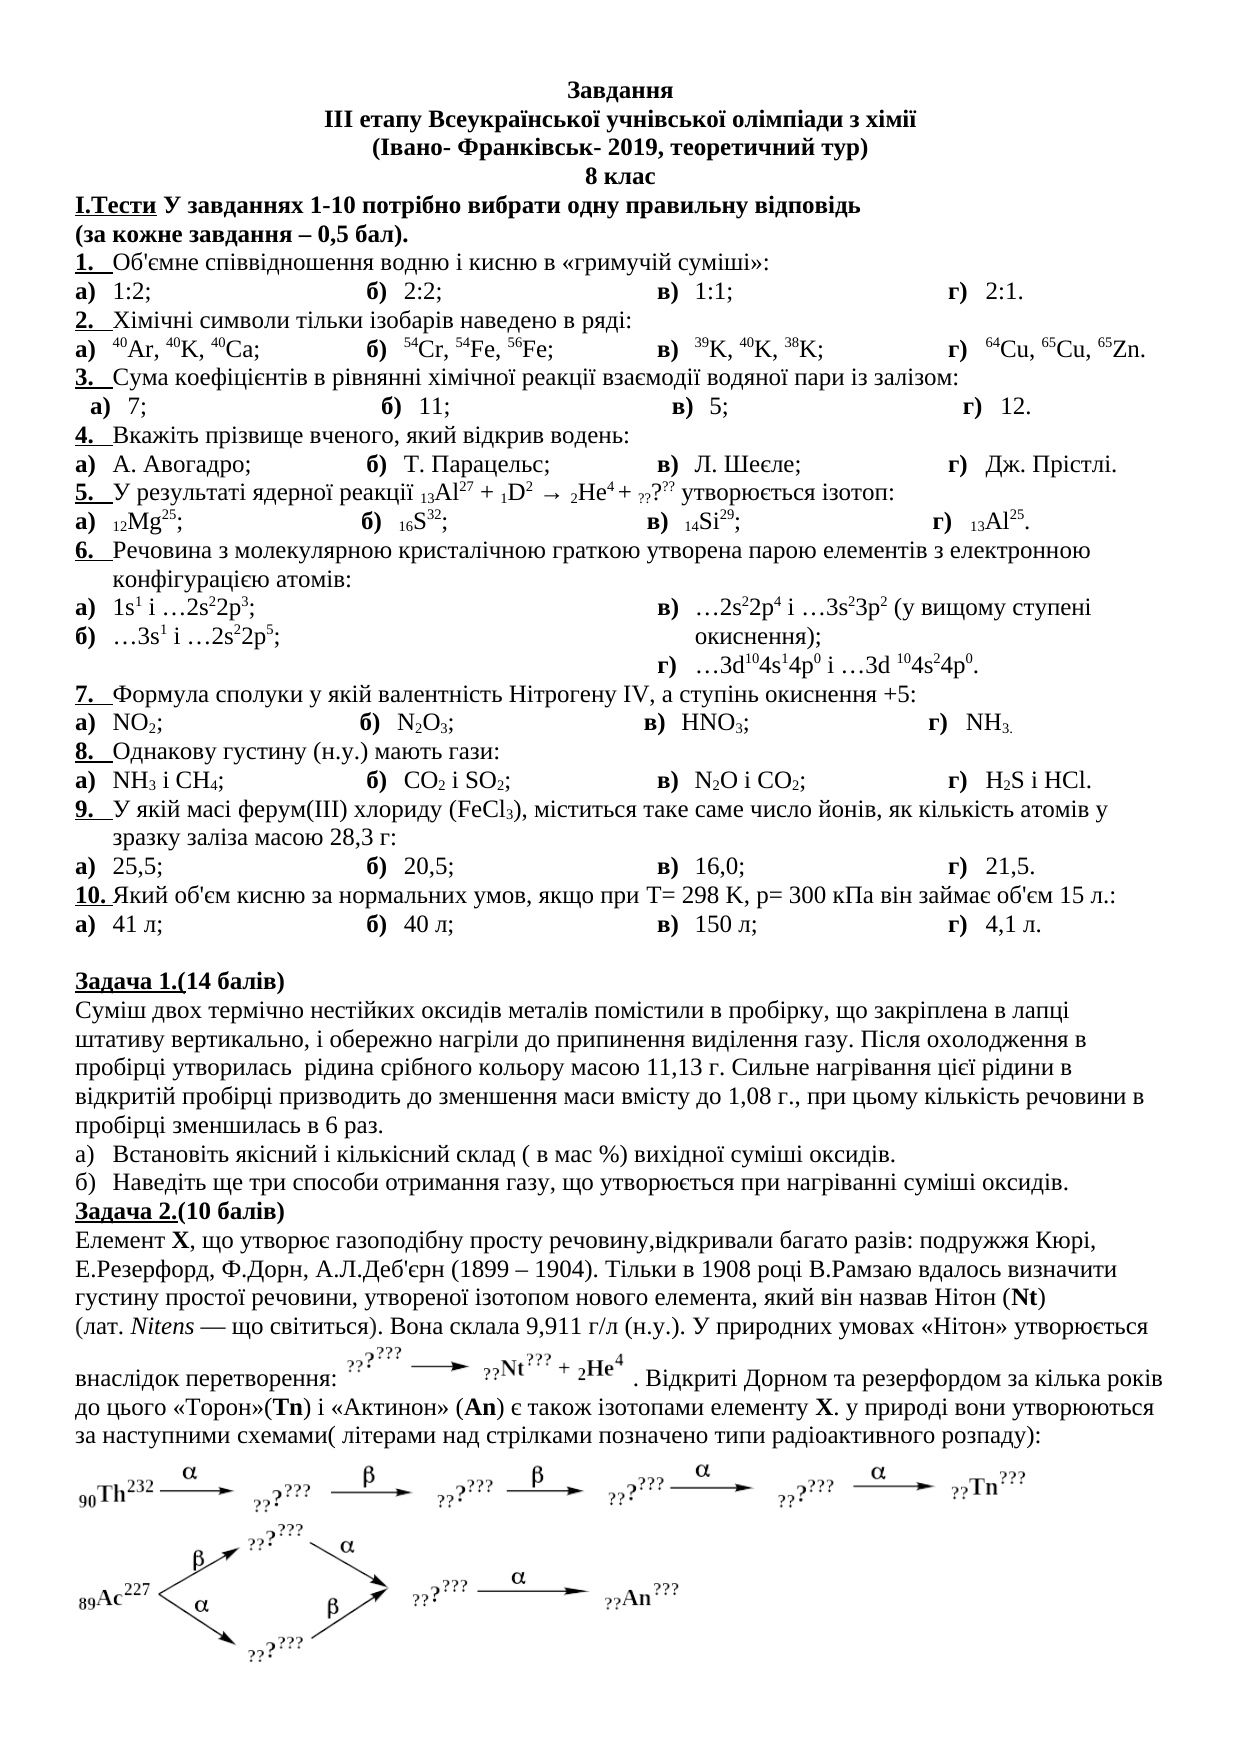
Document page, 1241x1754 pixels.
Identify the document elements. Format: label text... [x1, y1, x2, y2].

list 20,5; [366, 851, 583, 880]
list 40 л; [366, 909, 583, 937]
list 25,5; [75, 851, 292, 880]
list 1:1; [657, 276, 874, 305]
list 21,5. [948, 851, 1165, 880]
list CO2 і SO2; [366, 765, 583, 794]
list У якій масі ферум(ІІІ) хлориду (FeCl3), міститься таке саме число йонів, як кількість атомів у зразку заліза масою 28,3 г: [75, 794, 1165, 851]
list 11; [381, 391, 583, 420]
text Елемент X, що утворює газоподібну просту речовину,відкривали багато разів: подружжя Кюрі, Е.Резерфорд, Ф.Дорн, А.Л.Деб'єрн (1899 – 1904). Тільки в 1908 році В.Рамзаю вдалось визначити густину простої речовини, утвореної ізотопом нового елемента, який він назвав Нітон (Nt) (лат. Nitens — що світиться). Вона склала 9,911 г/л (н.у.). У природних умовах «Нітон» утворюється внаслідок перетворення: . Відкриті Дорном та резерфордом за кілька років до цього «Торон»(Tn) і «Актинон» (An) є також ізотопами елементу Х. у природі вони утворюються за наступними схемами( літерами над стрілками позначено типи радіоактивного розпаду): [75, 1225, 1165, 1515]
text ІІІ етапу Всеукраїнської учнівської олімпіади з хімії [75, 104, 1165, 132]
list 1s1 і …2s22p3; [75, 592, 583, 621]
list Встановіть якісний і кількісний склад ( в мас %) вихідної суміші оксидів. [75, 1139, 1165, 1167]
list H2S і HCl. [948, 765, 1165, 794]
list Однакову густину (н.у.) мають гази: [75, 736, 1165, 765]
list 16S32; [361, 506, 593, 535]
list N2O і CO2; [657, 765, 874, 794]
list 5; [672, 391, 874, 420]
text Задача 2.(10 балів) [75, 1196, 1165, 1225]
list 39K, 40K, 38K; [657, 334, 874, 362]
list 4,1 л. [948, 909, 1165, 937]
text (Івано- Франківськ- 2019, теоретичний тур) [75, 132, 1165, 161]
list NO2; [75, 707, 312, 736]
list 54Cr, 54Fe, 56Fe; [366, 334, 583, 362]
list Речовина з молекулярною кристалічною граткою утворена парою елементів з електронною конфігурацією атомів: [75, 535, 1165, 592]
list 13Al25. [932, 506, 1165, 535]
list …2s22p4 і …3s23p2 (у вищому ступені окиснення); [657, 592, 1165, 650]
list Вкажіть прізвище вченого, який відкрив водень: [75, 420, 1165, 449]
list 1:2; [75, 276, 292, 305]
list …3s1 і …2s22p5; [75, 621, 583, 650]
list Т. Парацельс; [366, 449, 583, 477]
list 2:1. [948, 276, 1165, 305]
list 2:2; [366, 276, 583, 305]
list 40Ar, 40K, 40Ca; [75, 334, 292, 362]
list Формула сполуки у якій валентність Нітрогену IV, а ступінь окиснення +5: [75, 679, 1165, 707]
list Сума коефіцієнтів в рівнянні хімічної реакції взаємодії водяної пари із залізом: [75, 362, 1165, 391]
list Який об'єм кисню за нормальних умов, якщо при T= 298 K, p= 300 кПа він займає об'єм 15 л.: [75, 880, 1165, 909]
list …3d104s14p0 і …3d 104s24p0. [657, 650, 1165, 679]
text І.Тести У завданнях 1-10 потрібно вибрати одну правильну відповідь [75, 190, 1165, 219]
text (за кожне завдання – 0,5 бал). [75, 219, 1165, 247]
list У результаті ядерної реакції 13Al27 + 1D2 → 2He4 + ????? утворюється ізотоп: [75, 477, 1165, 506]
text Завдання [75, 75, 1165, 104]
list 12Mg25; [75, 506, 308, 535]
text Задача 1.(14 балів) [75, 966, 1165, 995]
text 8 клас [75, 161, 1165, 190]
list 7; [90, 391, 292, 420]
list HNO3; [644, 707, 881, 736]
list 16,0; [657, 851, 874, 880]
list А. Авогадро; [75, 449, 292, 477]
list Дж. Прістлі. [948, 449, 1165, 477]
list 150 л; [657, 909, 874, 937]
text Суміш двох термічно нестійких оксидів металів помістили в пробірку, що закріплена в лапці штативу вертикально, і обережно нагріли до припинення виділення газу. Після охолодження в пробірці утворилась рідина срібного кольору масою 11,13 г. Сильне нагрівання цієї рідини в відкритій пробірці призводить до зменшення маси вмісту до 1,08 г., при цьому кількість речовини в пробірці зменшилась в 6 раз. [75, 995, 1165, 1139]
list Об'ємне співвідношення водню і кисню в «гримучій суміші»: [75, 247, 1165, 276]
list Л. Шеєле; [657, 449, 874, 477]
list 64Cu, 65Cu, 65Zn. [948, 334, 1165, 362]
list Наведіть ще три способи отримання газу, що утворюється при нагріванні суміші оксидів. [75, 1167, 1165, 1196]
list N2O3; [359, 707, 596, 736]
list Хімічні символи тільки ізобарів наведено в ряді: [75, 305, 1165, 334]
list NH3 і CH4; [75, 765, 292, 794]
list 14Si29; [647, 506, 879, 535]
list NH3. [928, 707, 1165, 736]
list 41 л; [75, 909, 292, 937]
list 12. [963, 391, 1165, 420]
